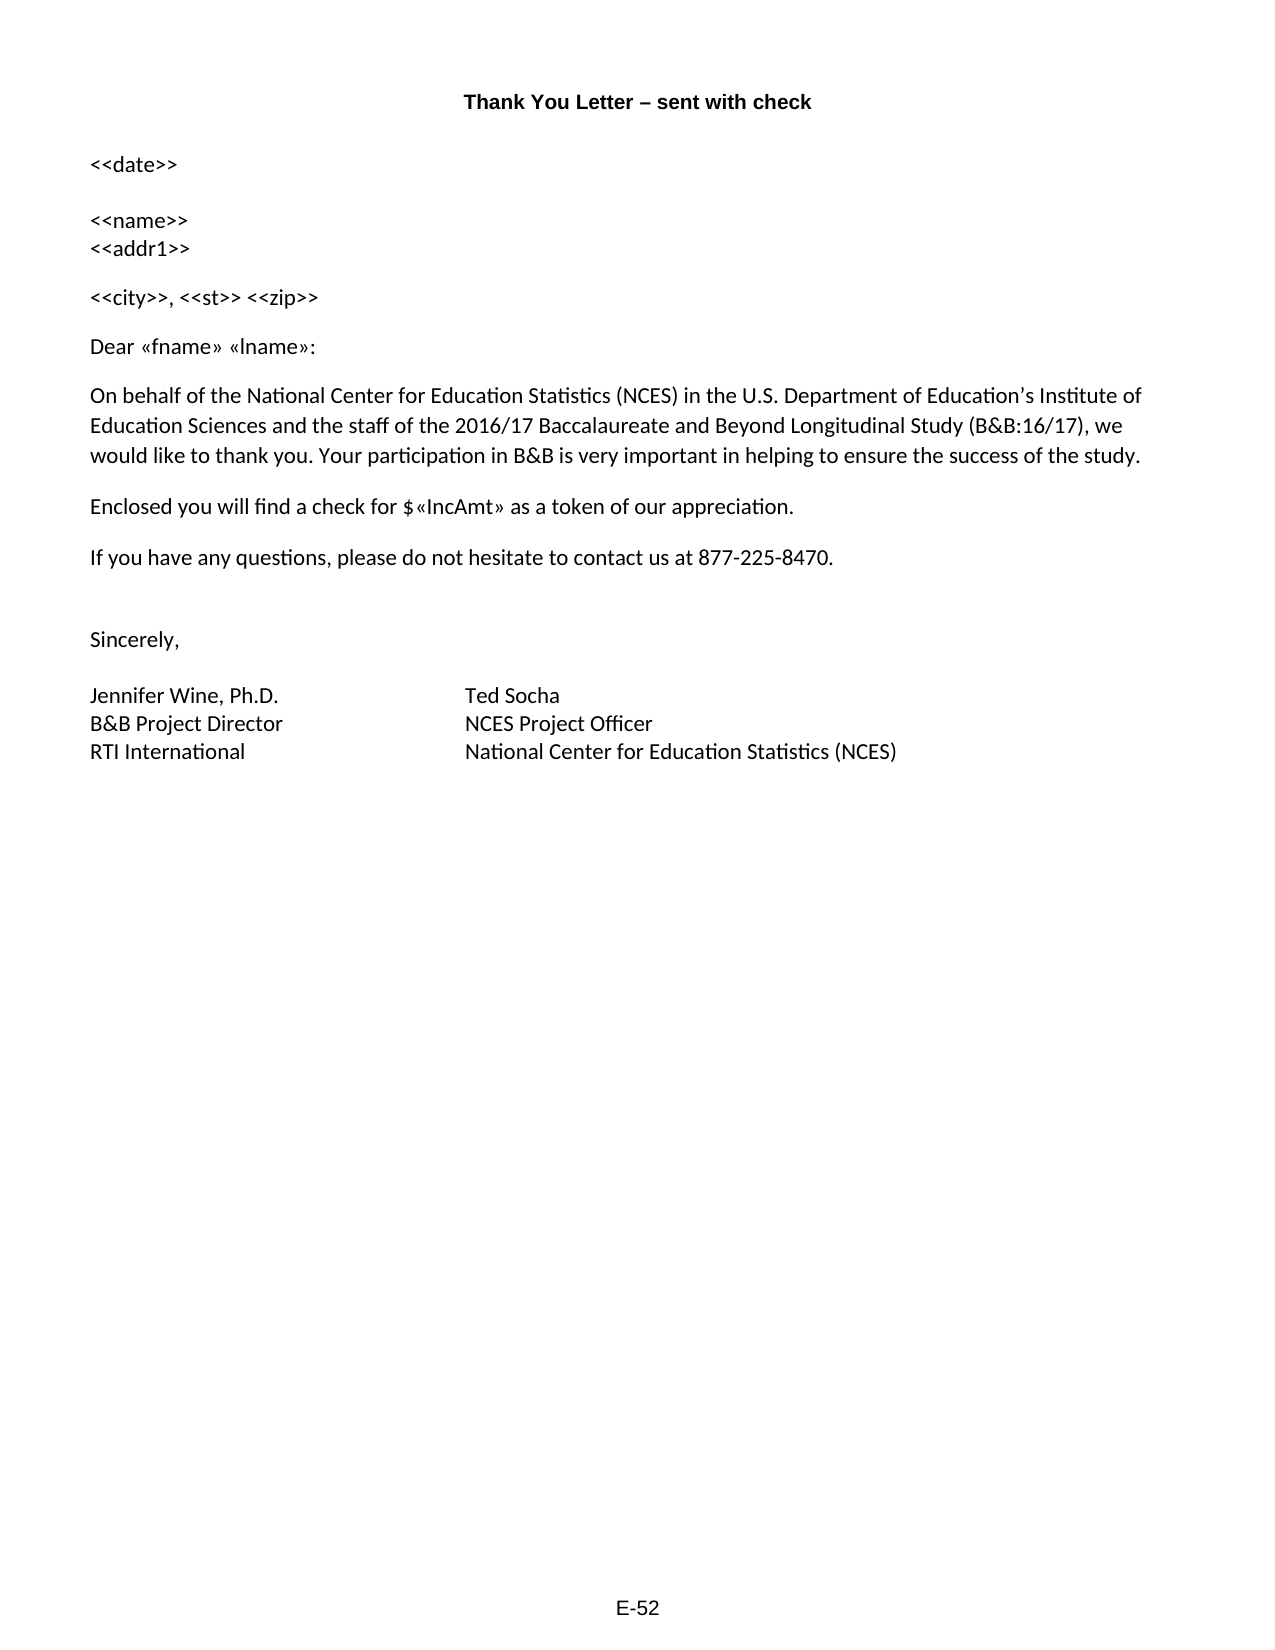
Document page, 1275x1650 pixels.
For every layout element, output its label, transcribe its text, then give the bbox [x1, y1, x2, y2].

text <<date>> [90, 150, 1185, 178]
text Jennifer Wine, Ph.D. Ted Socha [90, 681, 1185, 709]
text <<name>> [90, 206, 1185, 234]
text Sincerely, [90, 625, 1185, 653]
text B&B Project Director NCES Project Officer [90, 709, 1185, 737]
text <<city>>, <<st>> <<zip>> [90, 283, 1185, 311]
text <<addr1>> [90, 234, 1185, 262]
text Enclosed you will find a check for $«IncAmt» as a token of our appreciation. [90, 492, 1185, 521]
text On behalf of the National Center for Education Statistics (NCES) in the U.S. Department of Education’s Institute of Education Sciences and the staff of the 2016/17 Baccalaureate and Beyond Longitudinal Study (B&B:16/17), we would like to thank you. Your participation in B&B is very important in helping to ensure the success of the study. [90, 381, 1185, 469]
text If you have any questions, please do not hesitate to contact us at 877-225-8470. [90, 543, 1185, 572]
text Dear «fname» «lname»: [90, 332, 1185, 360]
text RTI International National Center for Education Statistics (NCES) [90, 737, 1185, 765]
subtitle Thank You Letter – sent with check [90, 90, 1185, 114]
